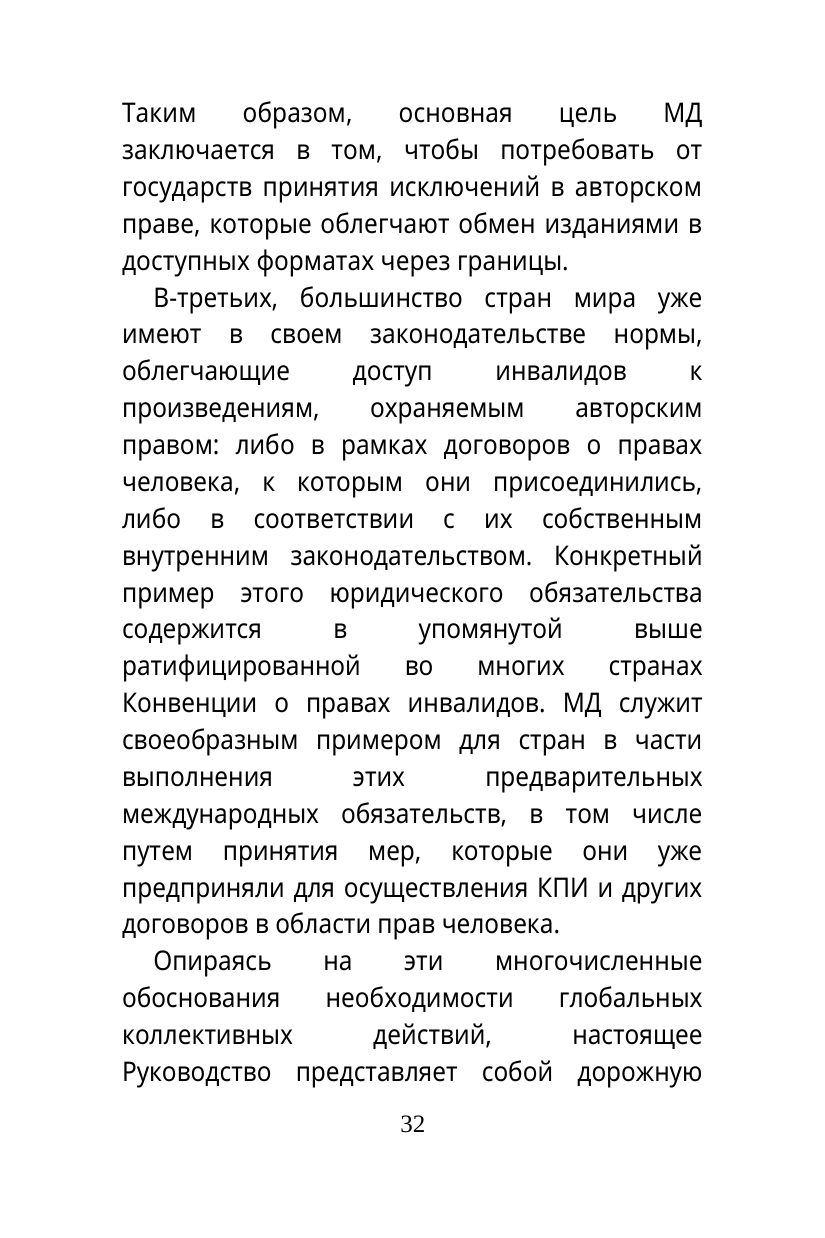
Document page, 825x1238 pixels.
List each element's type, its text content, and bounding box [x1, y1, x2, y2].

text В-третьих, большинство стран мира уже имеют в своем законодательстве нормы, облегчающие доступ инвалидов к произведениям, охраняемым авторским правом: либо в рамках договоров о правах человека, к которым они присоединились, либо в соответствии с их собственным внутренним законодательством. Конкретный пример этого юридического обязательства содержится в упомянутой выше ратифицированной во многих странах Конвенции о правах инвалидов. МД служит своеобразным примером для стран в части выполнения этих предварительных международных обязательств, в том числе путем принятия мер, которые они уже предприняли для осуществления КПИ и других договоров в области прав человека. [122, 278, 703, 942]
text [122, 94, 703, 278]
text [122, 942, 703, 1089]
